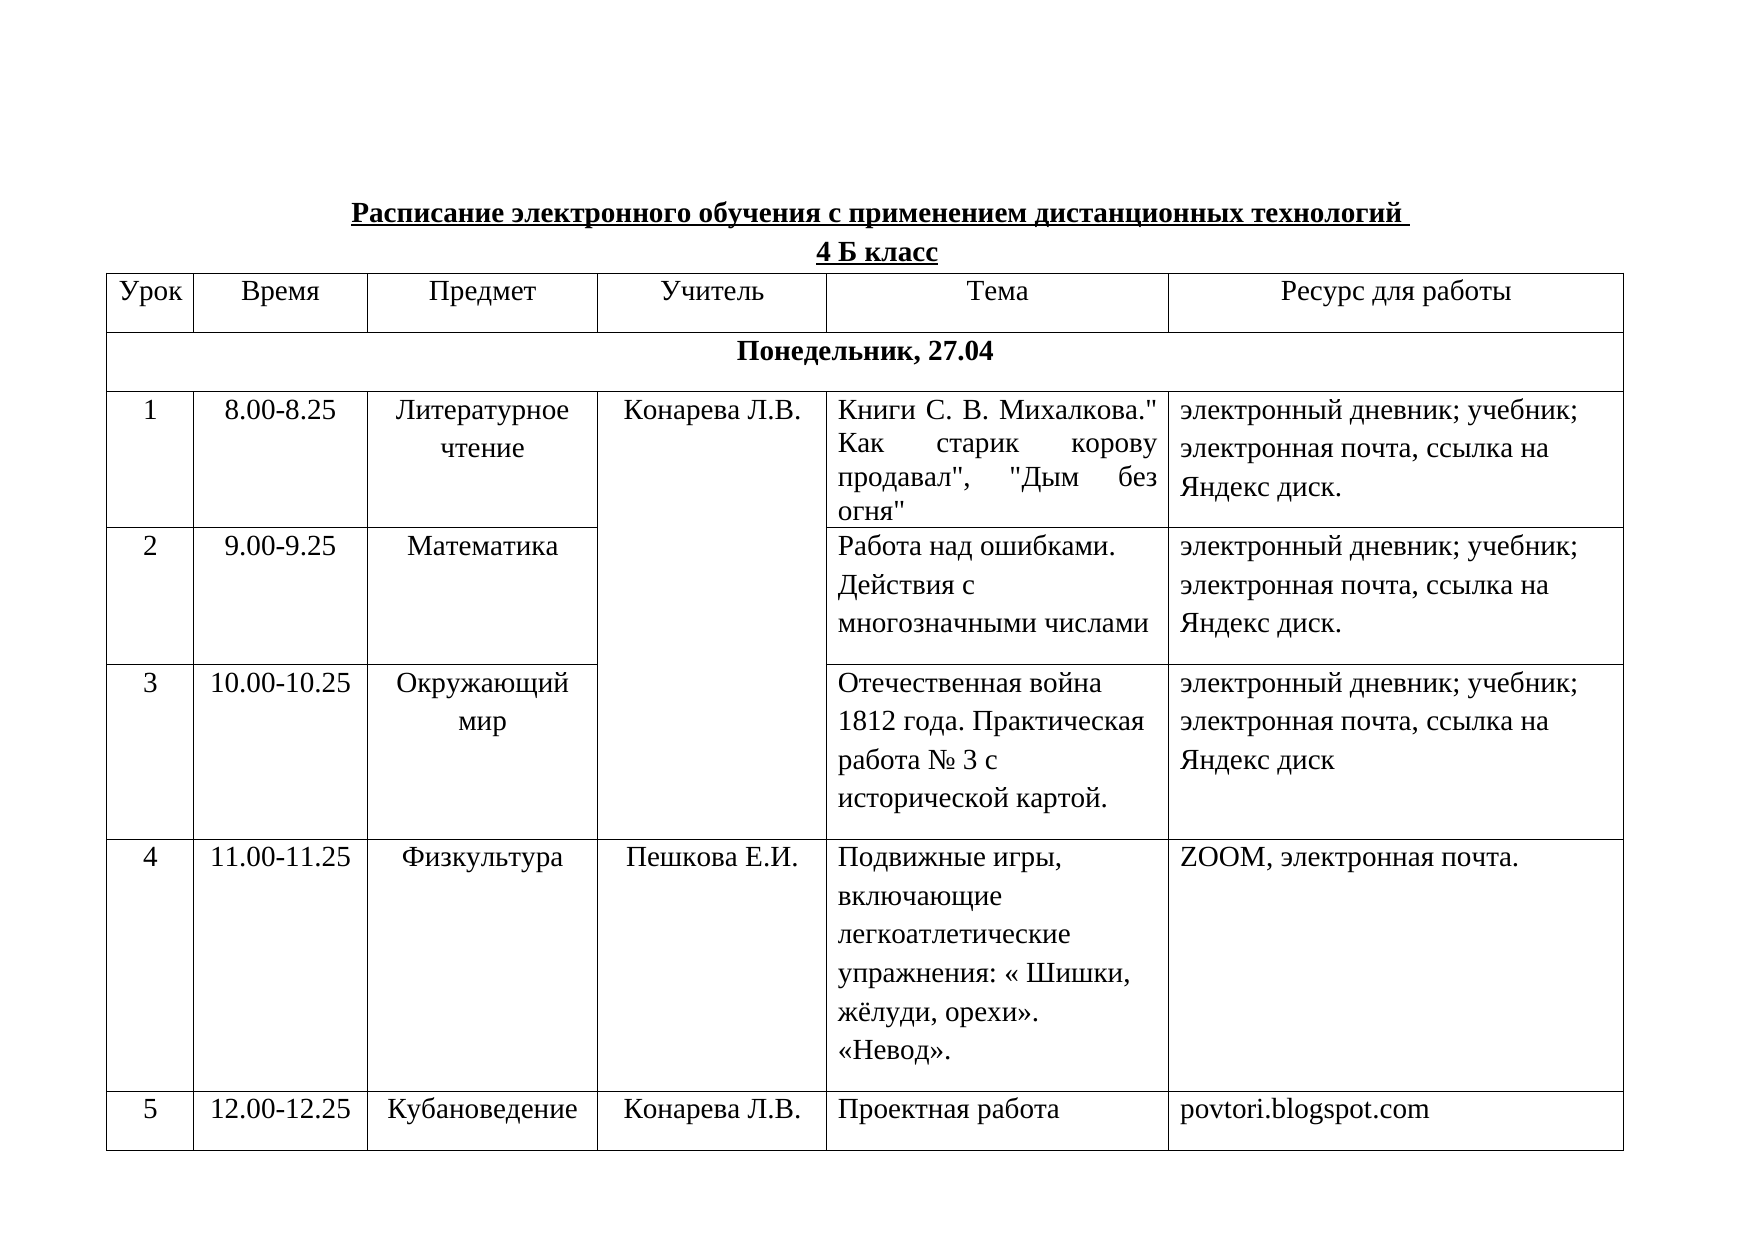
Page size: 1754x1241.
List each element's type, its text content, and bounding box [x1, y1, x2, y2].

table_cell Отечественная война 1812 года. Практическая работа № 3 с исторической картой. [827, 665, 1168, 838]
table_cell 4 [107, 840, 193, 1091]
table_cell Конарева Л.В. [598, 392, 826, 838]
table_cell Книги С. В. Михалкова." Как старик корову продавал", "Дым без огня" [827, 392, 1168, 527]
table_cell Математика [368, 528, 597, 664]
table_cell Работа над ошибками. Действия с многозначными числами [827, 528, 1168, 664]
table_cell 2 [107, 528, 193, 664]
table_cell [1169, 1092, 1623, 1150]
table_header Ресурс для работы [1169, 274, 1623, 332]
table_header Урок [107, 274, 193, 332]
table_cell электронный дневник; учебник; электронная почта, ссылка на Яндекс диск. [1169, 392, 1623, 527]
table_cell Литературное чтение [368, 392, 597, 527]
text 4 Б класс [118, 234, 1636, 267]
table_header Учитель [598, 274, 826, 332]
table_cell электронный дневник; учебник; электронная почта, ссылка на Яндекс диск. [1169, 528, 1623, 664]
table_cell 3 [107, 665, 193, 838]
table_cell Подвижные игры, включающие легкоатлетические упражнения: « Шишки, жёлуди, орехи». «Невод». [827, 840, 1168, 1091]
table_header Тема [827, 274, 1168, 332]
table_cell Конарева Л.В. [598, 1092, 826, 1150]
table_cell Кубановедение [368, 1092, 597, 1150]
table_cell Физкультура [368, 840, 597, 1091]
table_cell Окружающий мир [368, 665, 597, 838]
table_cell электронный дневник; учебник; электронная почта, ссылка на Яндекс диск [1169, 665, 1623, 838]
table_cell Пешкова Е.И. [598, 840, 826, 1091]
table_cell 9.00-9.25 [194, 528, 367, 664]
table_header Предмет [368, 274, 597, 332]
text Расписание электронного обучения с применением дистанционных технологий [118, 195, 1636, 229]
table_header Время [194, 274, 367, 332]
table_cell 5 [107, 1092, 193, 1150]
table_cell Понедельник, 27.04 [107, 333, 1623, 391]
table_cell 11.00-11.25 [194, 840, 367, 1091]
table_cell 8.00-8.25 [194, 392, 367, 527]
table_cell 1 [107, 392, 193, 527]
table_cell 10.00-10.25 [194, 665, 367, 838]
table_cell ZOOM, электронная почта. [1169, 840, 1623, 1091]
table_cell 12.00-12.25 [194, 1092, 367, 1150]
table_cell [827, 1092, 1168, 1150]
